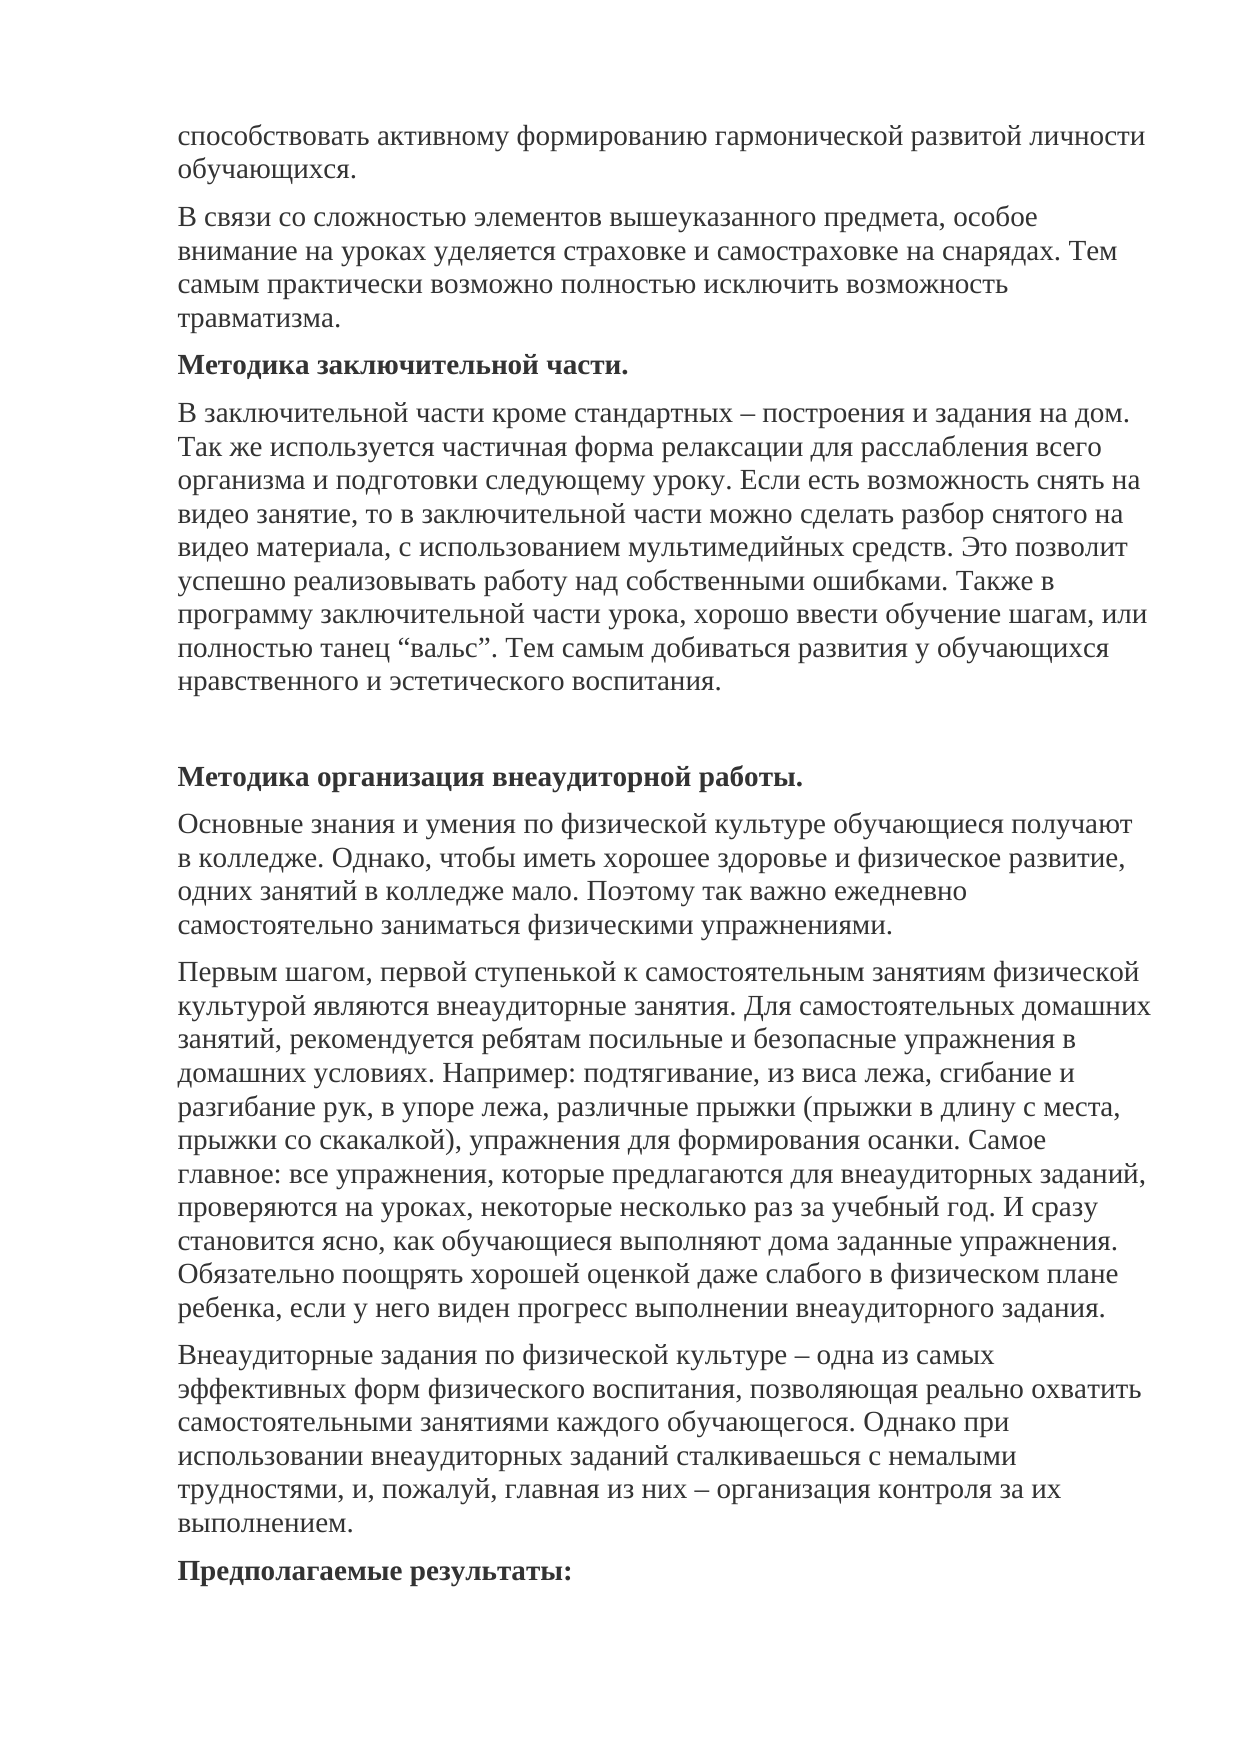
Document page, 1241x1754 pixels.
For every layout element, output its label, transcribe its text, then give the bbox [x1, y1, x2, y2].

text В заключительной части кроме стандартных – построения и задания на дом. Так же используется частичная форма релаксации для расслабления всего организма и подготовки следующему уроку. Если есть возможность снять на видео занятие, то в заключительной части можно сделать разбор снятого на видео материала, с использованием мультимедийных средств. Это позволит успешно реализовывать работу над собственными ошибками. Также в программу заключительной части урока, хорошо ввести обучение шагам, или полностью танец “вальс”. Тем самым добиваться развития у обучающихся нравственного и эстетического воспитания. [177, 395, 1152, 697]
text Внеаудиторные задания по физической культуре – одна из самых эффективных форм физического воспитания, позволяющая реально охватить самостоятельными занятиями каждого обучающегося. Однако при использовании внеаудиторных заданий сталкиваешься с немалыми трудностями, и, пожалуй, главная из них – организация контроля за их выполнением. [177, 1337, 1152, 1539]
text Методика заключительной части. [177, 347, 1152, 381]
text В связи со сложностью элементов вышеуказанного предмета, особое внимание на уроках уделяется страховке и самостраховке на снарядах. Тем самым практически возможно полностью исключить возможность травматизма. [177, 199, 1152, 333]
text Методика организация внеаудиторной работы. [177, 759, 1152, 792]
text Предполагаемые результаты: [177, 1553, 1152, 1586]
text Основные знания и умения по физической культуре обучающиеся получают в колледже. Однако, чтобы иметь хорошее здоровье и физическое развитие, одних занятий в колледже мало. Поэтому так важно ежедневно самостоятельно заниматься физическими упражнениями. [177, 806, 1152, 940]
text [177, 118, 1152, 185]
text Первым шагом, первой ступенькой к самостоятельным занятиям физической культурой являются внеаудиторные занятия. Для самостоятельных домашних занятий, рекомендуется ребятам посильные и безопасные упражнения в домашних условиях. Например: подтягивание, из виса лежа, сгибание и разгибание рук, в упоре лежа, различные прыжки (прыжки в длину с места, прыжки со скакалкой), упражнения для формирования осанки. Самое главное: все упражнения, которые предлагаются для внеаудиторных заданий, проверяются на уроках, некоторые несколько раз за учебный год. И сразу становится ясно, как обучающиеся выполняют дома заданные упражнения. Обязательно поощрять хорошей оценкой даже слабого в физическом плане ребенка, если у него виден прогресс выполнении внеаудиторного задания. [177, 954, 1152, 1323]
